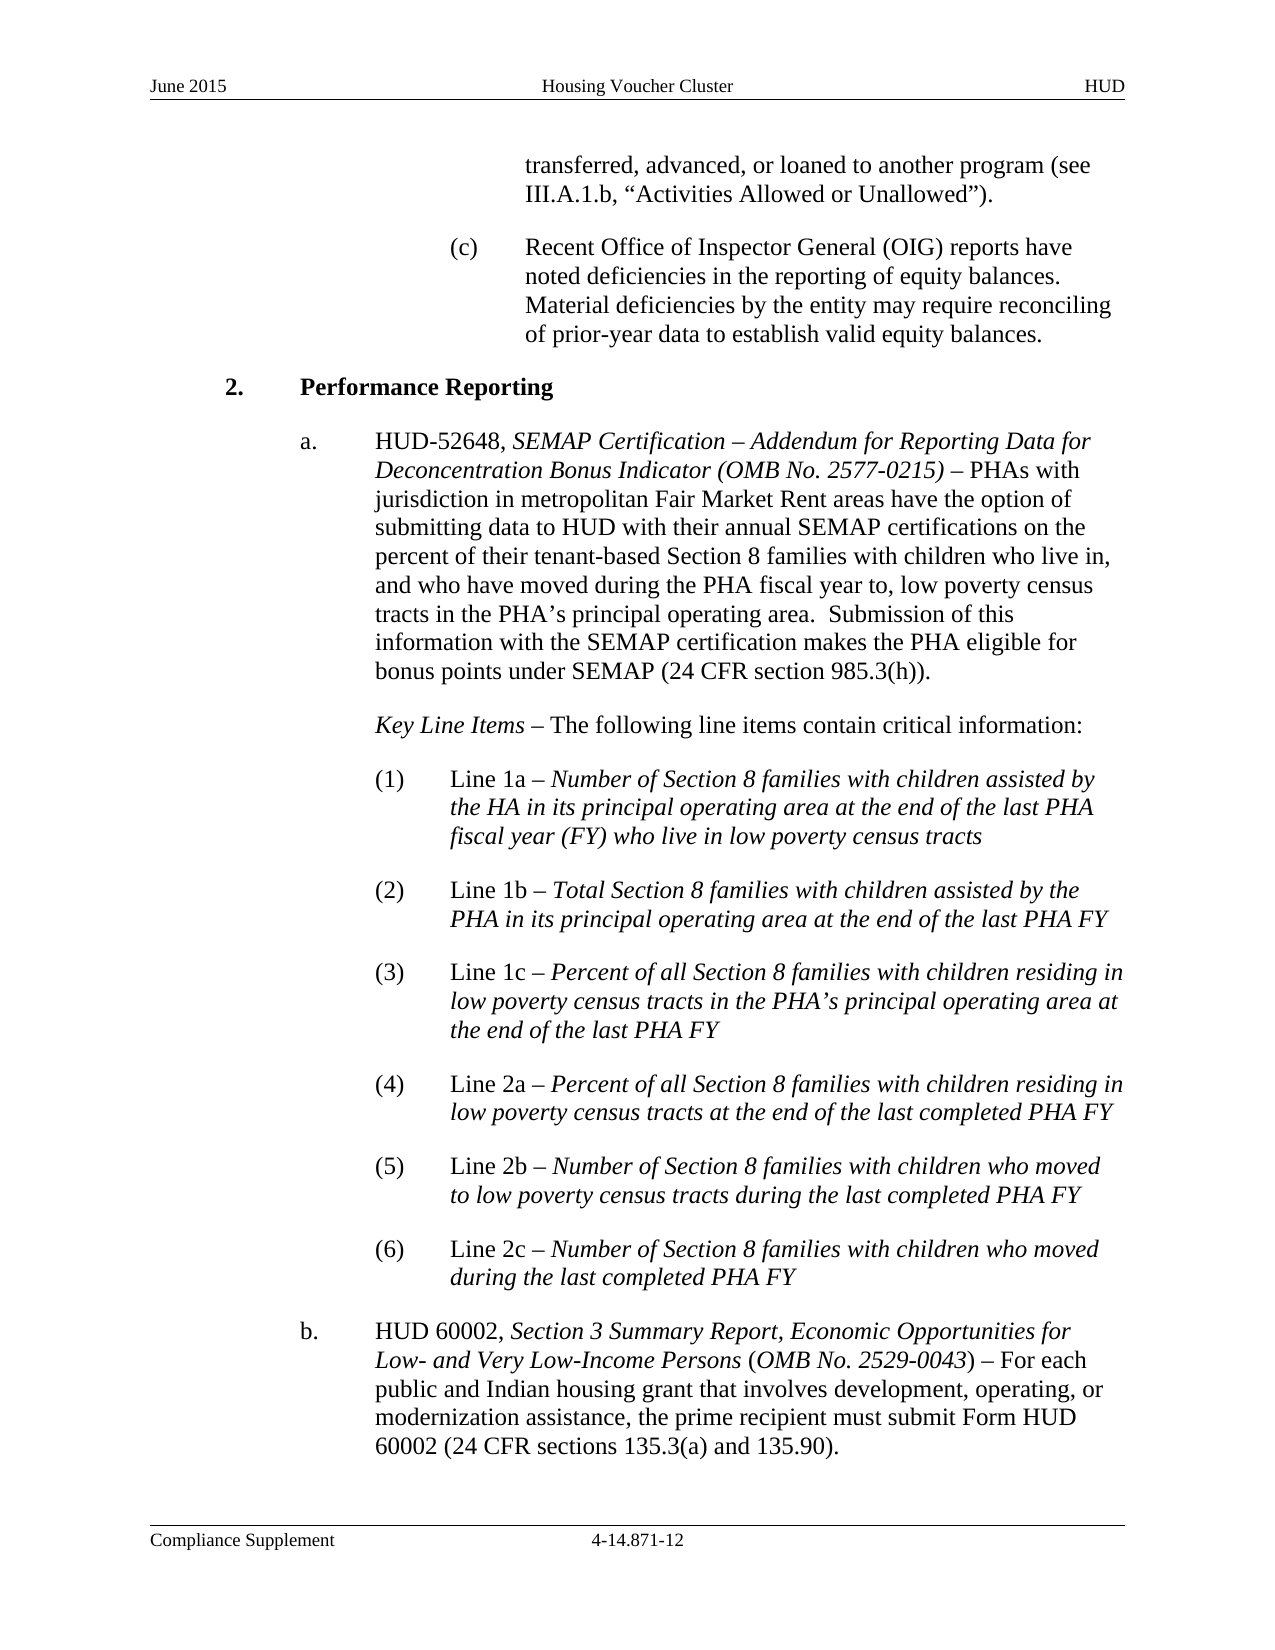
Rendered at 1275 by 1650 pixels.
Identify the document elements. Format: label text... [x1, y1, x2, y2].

text Key Line Items – The following line items contain critical information: [375, 710, 1125, 739]
text 2. Performance Reporting [225, 372, 1125, 401]
text a. HUD-52648, SEMAP Certification – Addendum for Reporting Data for Deconcentration Bonus Indicator (OMB No. 2577-0215) – PHAs with jurisdiction in metropolitan Fair Market Rent areas have the option of submitting data to HUD with their annual SEMAP certifications on the percent of their tenant-based Section 8 families with children who live in, and who have moved during the PHA fiscal year to, low poverty census tracts in the PHA’s principal operating area. Submission of this information with the SEMAP certification makes the PHA eligible for bonus points under SEMAP (24 CFR section 985.3(h)). [300, 426, 1125, 685]
text (1) Line 1a – Number of Section 8 families with children assisted by the HA in its principal operating area at the end of the last PHA fiscal year (FY) who live in low poverty census tracts [375, 764, 1125, 850]
text (6) Line 2c – Number of Section 8 families with children who moved during the last completed PHA FY [375, 1234, 1125, 1291]
text (2) Line 1b – Total Section 8 families with children assisted by the PHA in its principal operating area at the end of the last PHA FY [375, 875, 1125, 932]
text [525, 150, 1125, 207]
text (c) Recent Office of Inspector General (OIG) reports have noted deficiencies in the reporting of equity balances. Material deficiencies by the entity may require reconciling of prior-year data to establish valid equity balances. [450, 232, 1125, 347]
text (4) Line 2a – Percent of all Section 8 families with children residing in low poverty census tracts at the end of the last completed PHA FY [375, 1069, 1125, 1126]
text b. HUD 60002, Section 3 Summary Report, Economic Opportunities for Low- and Very Low-Income Persons (OMB No. 2529-0043) – For each public and Indian housing grant that involves development, operating, or modernization assistance, the prime recipient must submit Form HUD 60002 (24 CFR sections 135.3(a) and 135.90). [300, 1316, 1125, 1460]
text (5) Line 2b – Number of Section 8 families with children who moved to low poverty census tracts during the last completed PHA FY [375, 1151, 1125, 1209]
text (3) Line 1c – Percent of all Section 8 families with children residing in low poverty census tracts in the PHA’s principal operating area at the end of the last PHA FY [375, 957, 1125, 1044]
